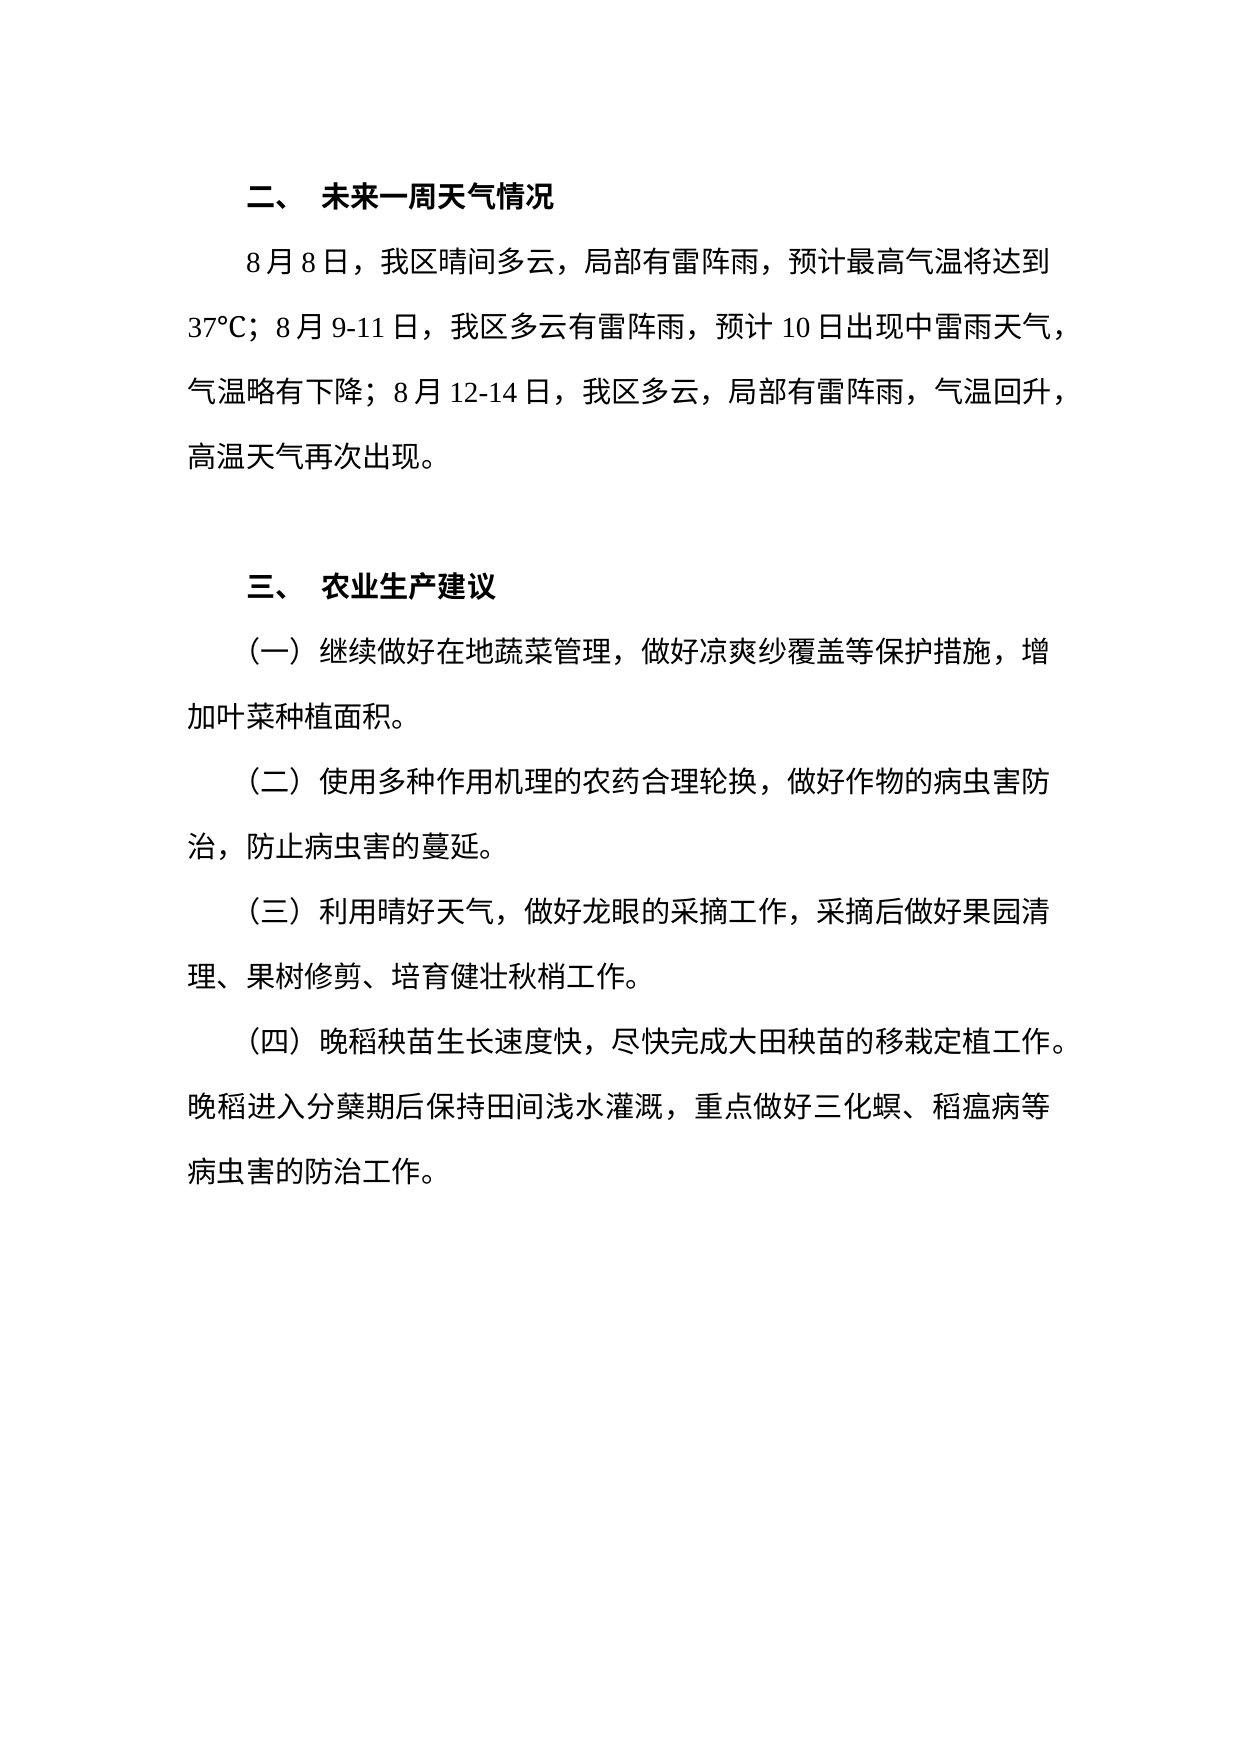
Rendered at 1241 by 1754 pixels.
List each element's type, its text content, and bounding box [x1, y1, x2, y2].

text （四）晚稻秧苗生长速度快，尽快完成大田秧苗的移栽定植工作。晚稻进入分蘖期后保持田间浅水灌溉，重点做好三化螟、稻瘟病等病虫害的防治工作。 [187, 1007, 1053, 1202]
text （二）使用多种作用机理的农药合理轮换，做好作物的病虫害防治，防止病虫害的蔓延。 [187, 747, 1053, 877]
text （三）利用晴好天气，做好龙眼的采摘工作，采摘后做好果园清理、果树修剪、培育健壮秋梢工作。 [187, 877, 1053, 1007]
text 8月8日，我区晴间多云，局部有雷阵雨，预计最高气温将达到37℃；8月9-11日，我区多云有雷阵雨，预计10日出现中雷雨天气，气温略有下降；8月12-14日，我区多云，局部有雷阵雨，气温回升，高温天气再次出现。 [187, 227, 1053, 487]
list 农业生产建议 [246, 552, 1053, 617]
list 未来一周天气情况 [246, 162, 1053, 227]
text （一）继续做好在地蔬菜管理，做好凉爽纱覆盖等保护措施，增加叶菜种植面积。 [187, 617, 1053, 747]
